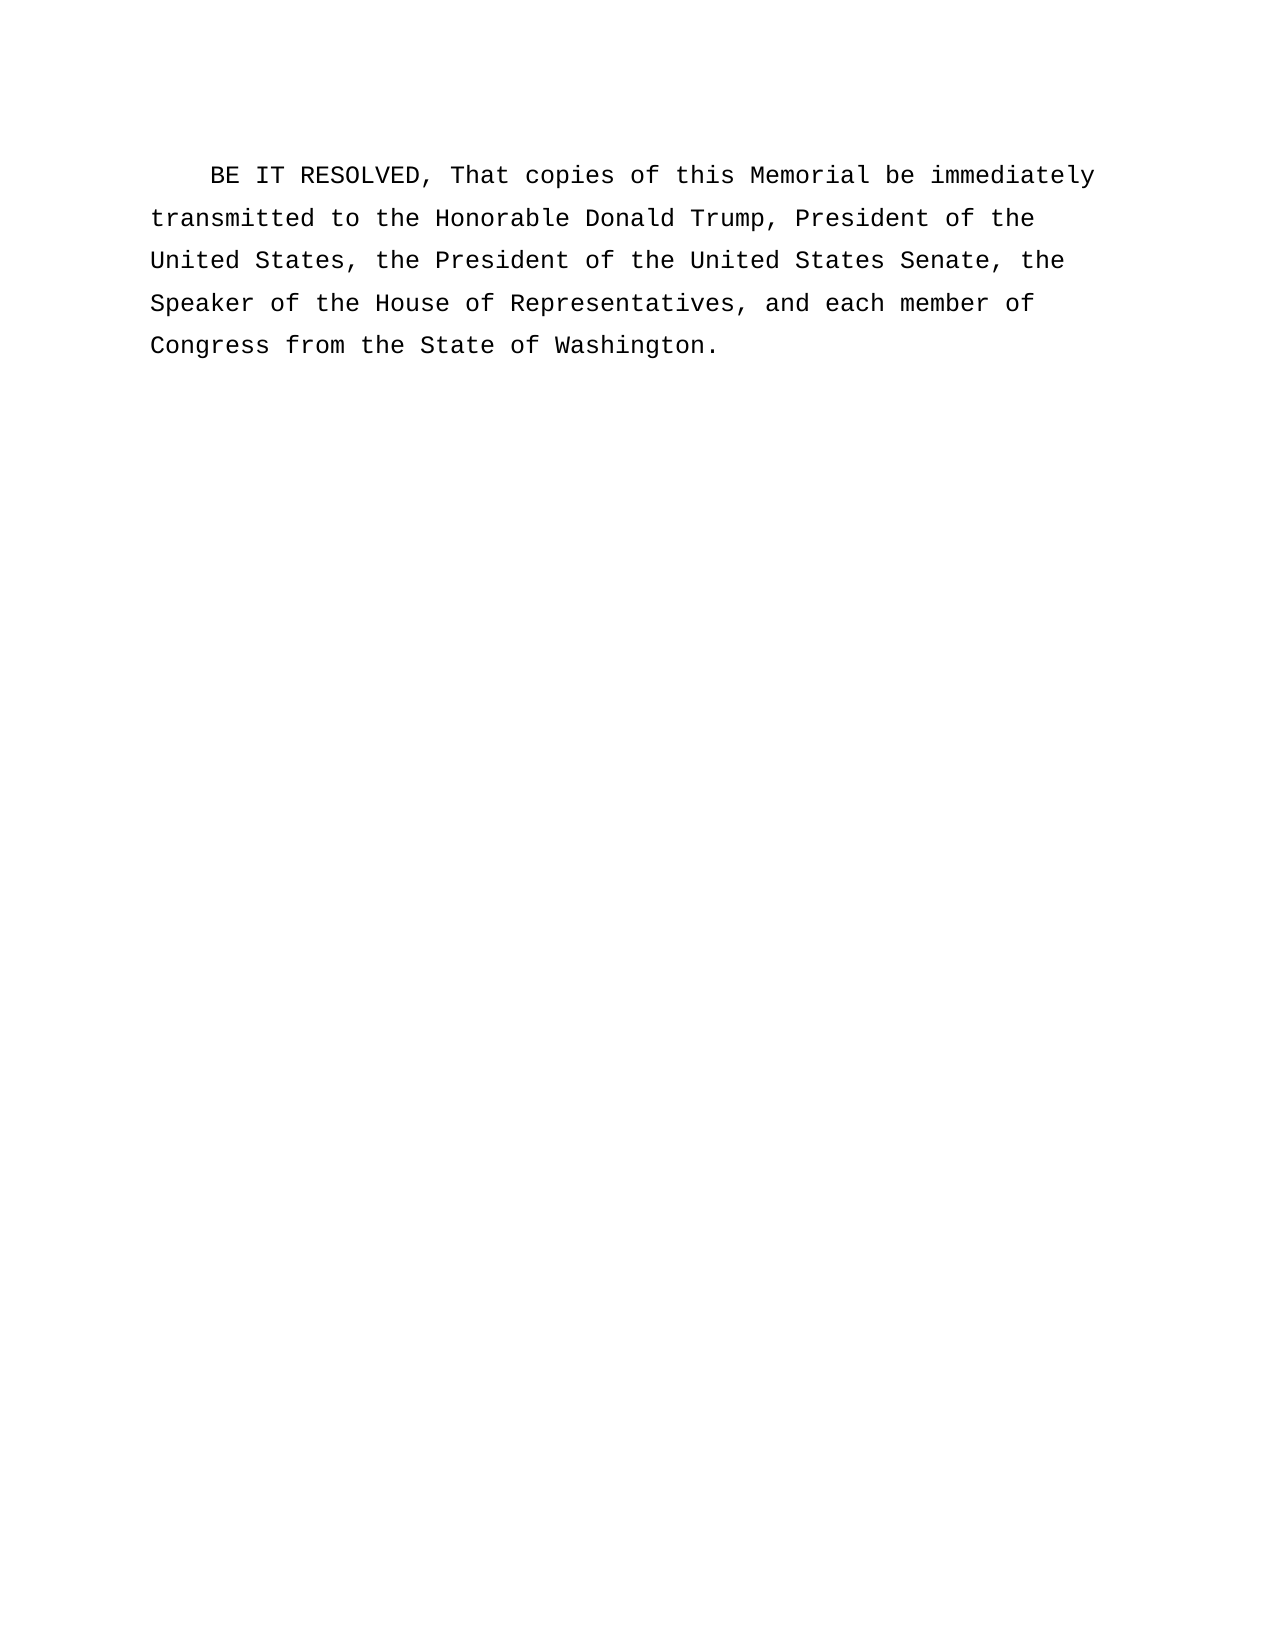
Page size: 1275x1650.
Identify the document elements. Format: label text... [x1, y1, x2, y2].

text BE IT RESOLVED, That copies of this Memorial be immediately transmitted to the Honorable Donald Trump, President of the United States, the President of the United States Senate, the Speaker of the House of Representatives, and each member of Congress from the State of Washington. [150, 150, 1125, 362]
